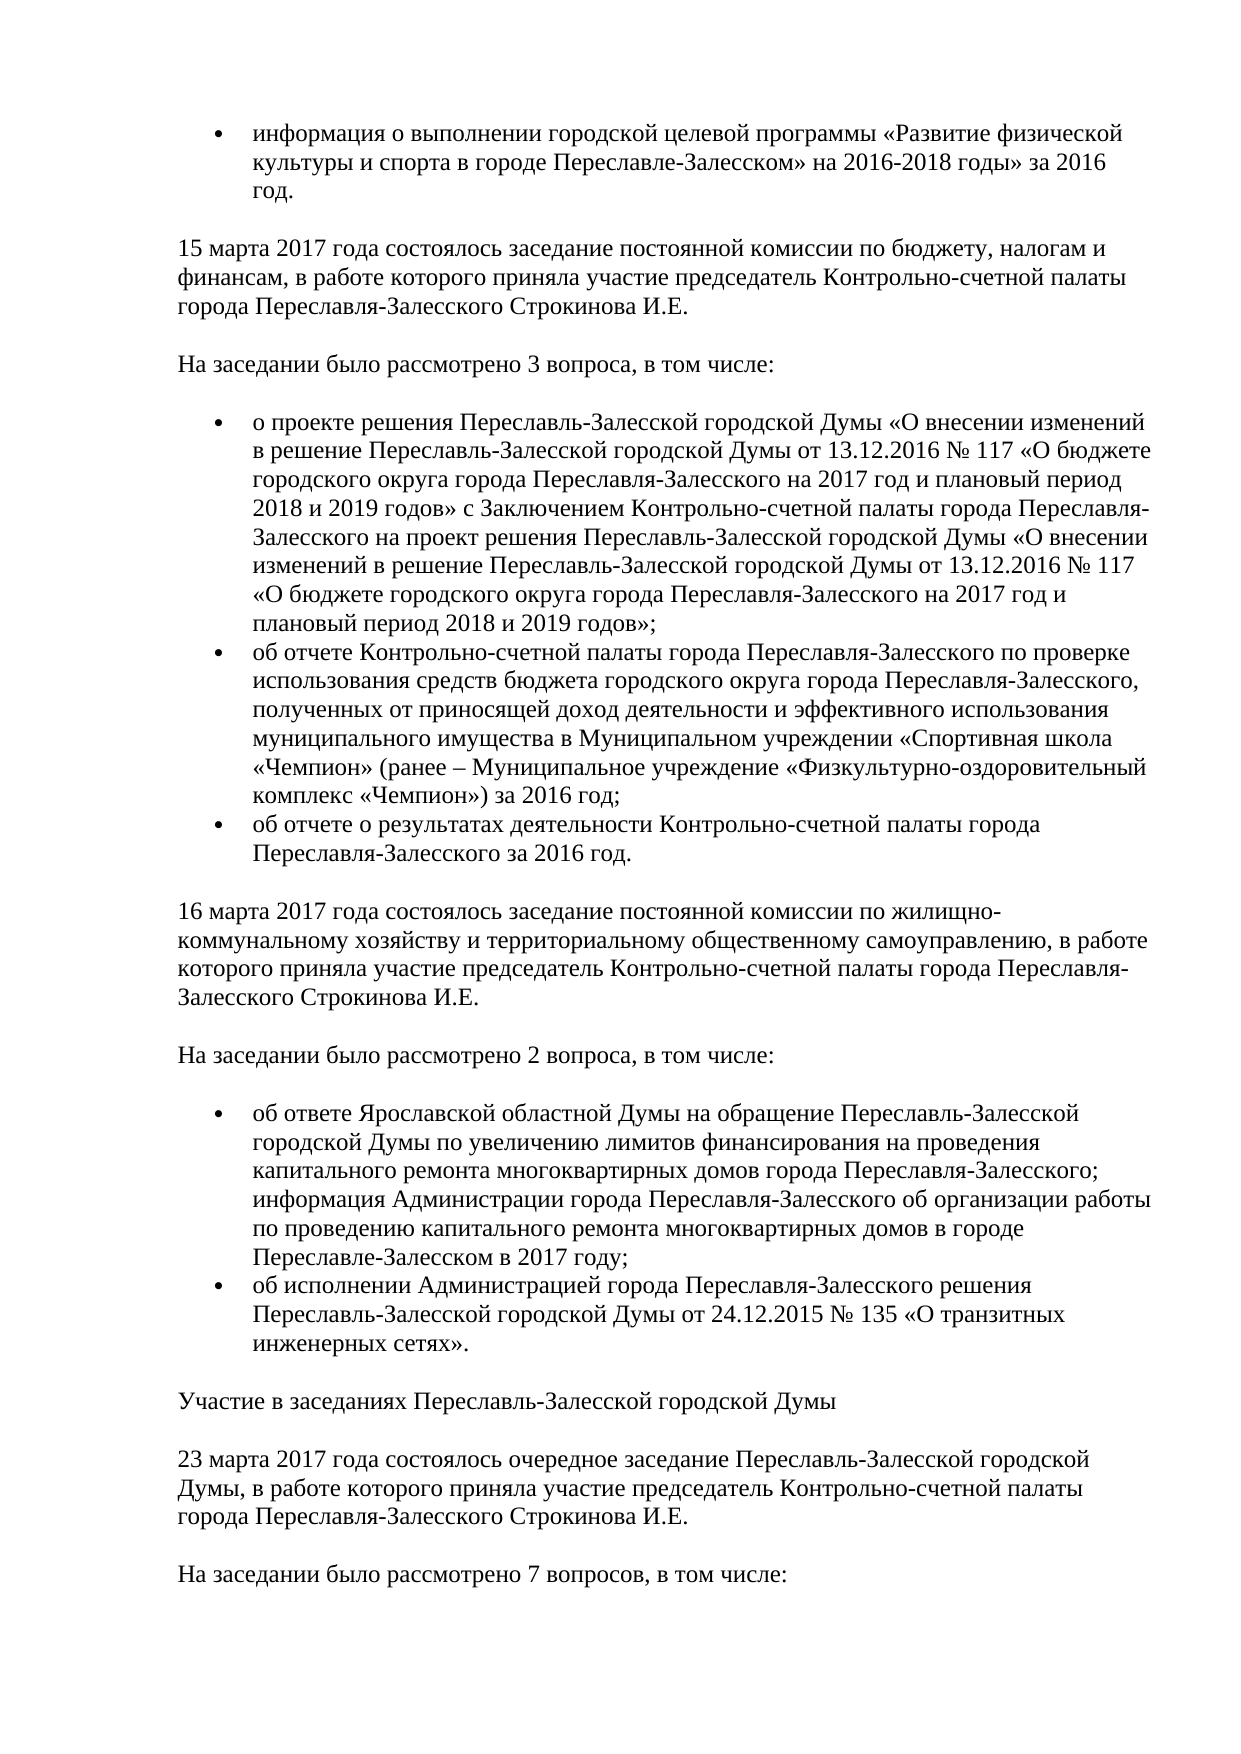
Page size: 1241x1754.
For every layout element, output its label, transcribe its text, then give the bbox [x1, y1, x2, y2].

text 15 марта 2017 года состоялось заседание постоянной комиссии по бюджету, налогам и финансам, в работе которого приняла участие председатель Контрольно-счетной палаты города Переславля-Залесского Строкинова И.Е. [177, 233, 1152, 320]
list о проекте решения Переславль-Залесской городской Думы «О внесении изменений в решение Переславль-Залесской городской Думы от 13.12.2016 № 117 «О бюджете городского округа города Переславля-Залесского на 2017 год и плановый период 2018 и 2019 годов» с Заключением Контрольно-счетной палаты города Переславля-Залесского на проект решения Переславль-Залесской городской Думы «О внесении изменений в решение Переславль-Залесской городской Думы от 13.12.2016 № 117 «О бюджете городского округа города Переславля-Залесского на 2017 год и плановый период 2018 и 2019 годов»; [215, 407, 1152, 637]
text Участие в заседаниях Переславль-Залесской городской Думы [177, 1386, 1152, 1415]
list об исполнении Администрацией города Переславля-Залесского решения Переславль-Залесской городской Думы от 24.12.2015 № 135 «О транзитных инженерных сетях». [215, 1271, 1152, 1357]
text На заседании было рассмотрено 2 вопроса, в том числе: [177, 1040, 1152, 1069]
list об отчете Контрольно-счетной палаты города Переславля-Залесского по проверке использования средств бюджета городского округа города Переславля-Залесского, полученных от приносящей доход деятельности и эффективного использования муниципального имущества в Муниципальном учреждении «Спортивная школа «Чемпион» (ранее – Муниципальное учреждение «Физкультурно-оздоровительный комплекс «Чемпион») за 2016 год; [215, 637, 1152, 809]
text 16 марта 2017 года состоялось заседание постоянной комиссии по жилищно-коммунальному хозяйству и территориальному общественному самоуправлению, в работе которого приняла участие председатель Контрольно-счетной палаты города Переславля-Залесского Строкинова И.Е. [177, 896, 1152, 1011]
text На заседании было рассмотрено 3 вопроса, в том числе: [177, 349, 1152, 378]
list информация о выполнении городской целевой программы «Развитие физической культуры и спорта в городе Переславле-Залесском» на 2016-2018 годы» за 2016 год. [215, 118, 1152, 204]
text На заседании было рассмотрено 7 вопросов, в том числе: [177, 1559, 1152, 1588]
text 23 марта 2017 года состоялось очередное заседание Переславль-Залесской городской Думы, в работе которого приняла участие председатель Контрольно-счетной палаты города Переславля-Залесского Строкинова И.Е. [177, 1444, 1152, 1530]
list об отчете о результатах деятельности Контрольно-счетной палаты города Переславля-Залесского за 2016 год. [215, 809, 1152, 867]
list об ответе Ярославской областной Думы на обращение Переславль-Залесской городской Думы по увеличению лимитов финансирования на проведения капитального ремонта многоквартирных домов города Переславля-Залесского; информация Администрации города Переславля-Залесского об организации работы по проведению капитального ремонта многоквартирных домов в городе Переславле-Залесском в 2017 году; [215, 1098, 1152, 1271]
